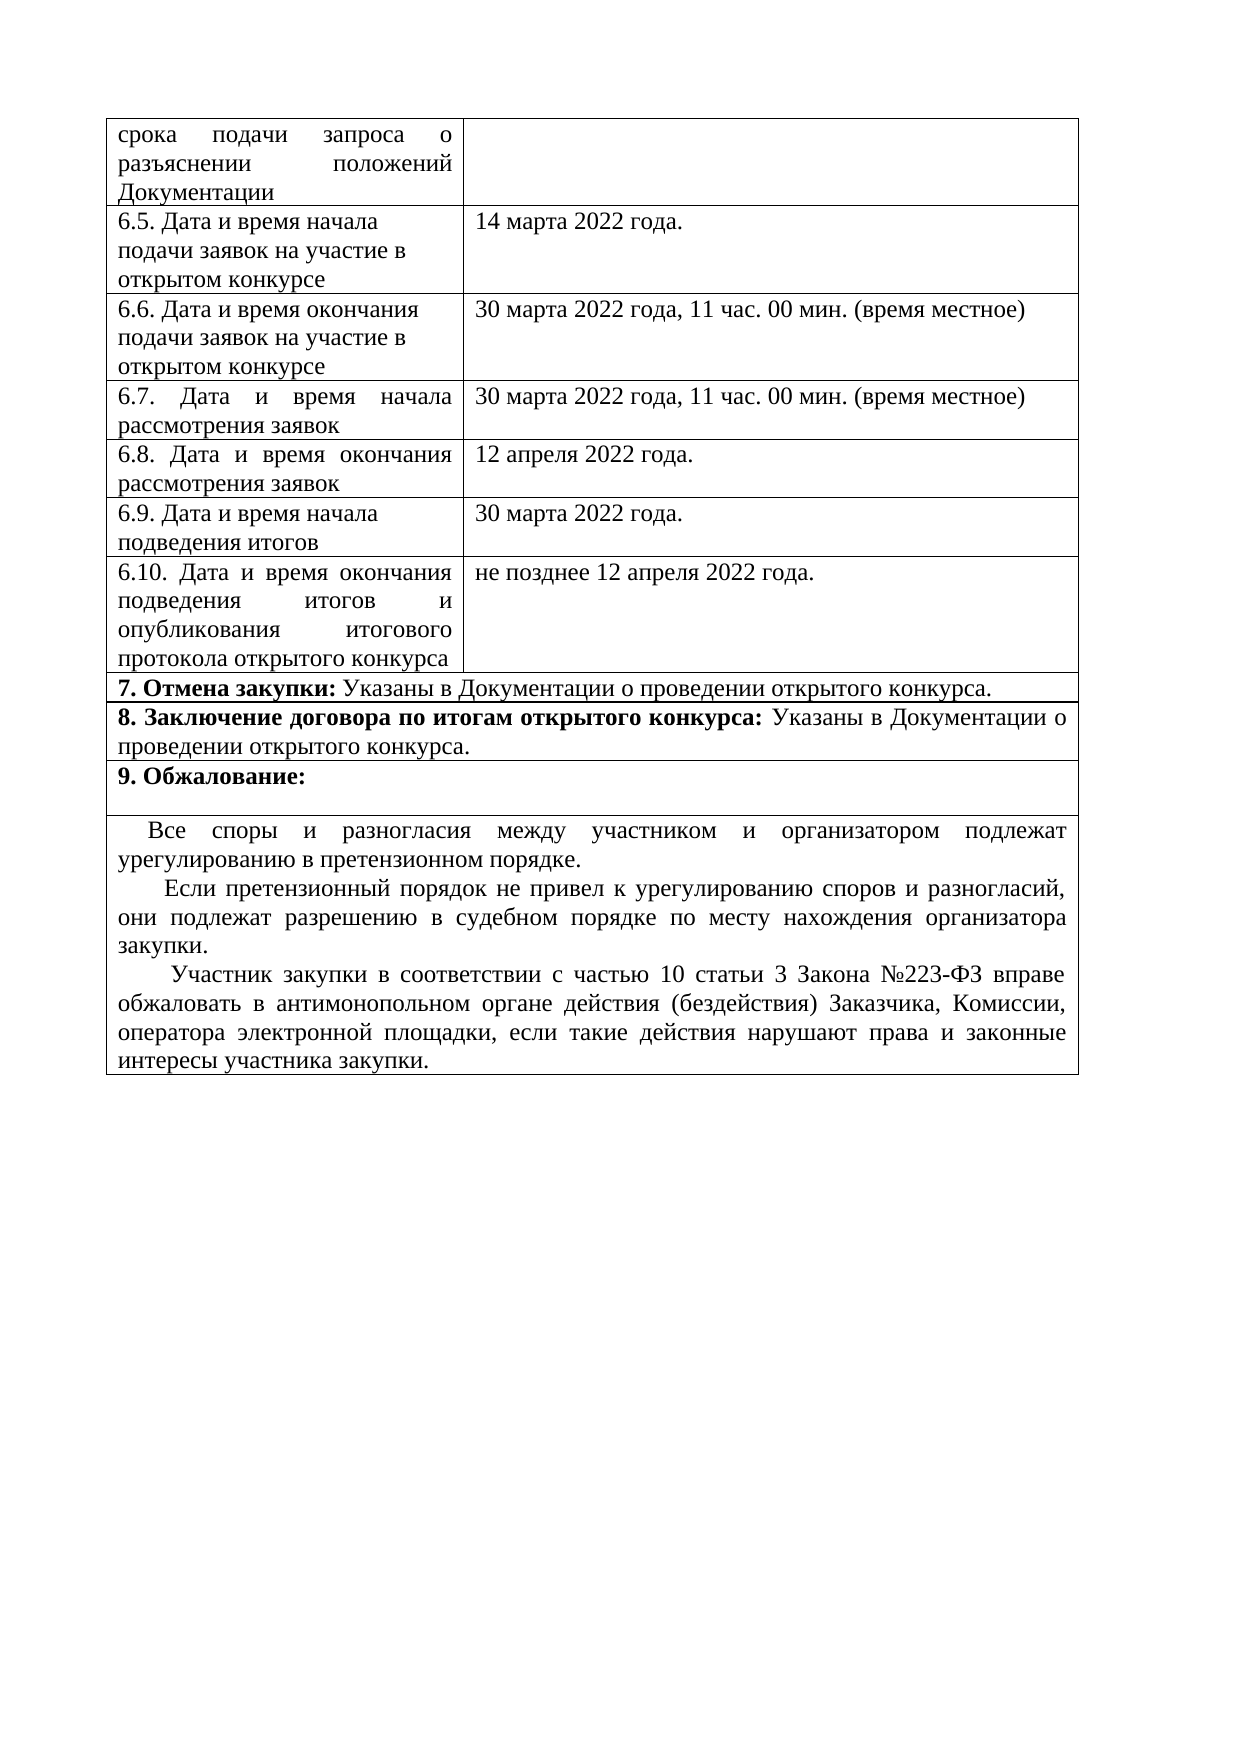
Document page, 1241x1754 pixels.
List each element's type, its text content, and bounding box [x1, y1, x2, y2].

table_cell Все споры и разногласия между участником и организатором подлежат урегулированию в претензионном порядке. Если претензионный порядок не привел к урегулированию споров и разногласий, они подлежат разрешению в судебном порядке по месту нахождения организатора закупки. Участник закупки в соответствии с частью 10 статьи 3 Закона №223-ФЗ вправе обжаловать в антимонопольном органе действия (бездействия) Заказчика, Комиссии, оператора электронной площадки, если такие действия нарушают права и законные интересы участника закупки. [107, 816, 1078, 1074]
table_cell 30 марта 2022 года, 11 час. 00 мин. (время местное) [464, 381, 1078, 438]
table_cell 9. Обжалование: [107, 761, 1078, 814]
table_cell 14 марта 2022 года. [464, 206, 1078, 293]
table_cell 6.7. Дата и время начала рассмотрения заявок [107, 381, 463, 438]
table_cell 6.5. Дата и время начала подачи заявок на участие в открытом конкурсе [107, 206, 463, 293]
table_cell 6.10. Дата и время окончания подведения итогов и опубликования итогового протокола открытого конкурса [107, 557, 463, 672]
table_cell 30 марта 2022 года. [464, 498, 1078, 556]
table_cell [107, 119, 463, 205]
table_cell 6.8. Дата и время окончания рассмотрения заявок [107, 440, 463, 497]
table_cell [464, 119, 1078, 205]
table_cell 6.9. Дата и время начала подведения итогов [107, 498, 463, 556]
table_cell 6.6. Дата и время окончания подачи заявок на участие в открытом конкурсе [107, 294, 463, 380]
table_cell 7. Отмена закупки: Указаны в Документации о проведении открытого конкурса. [107, 673, 1078, 701]
table_cell не позднее 12 апреля 2022 года. [464, 557, 1078, 672]
table_cell 8. Заключение договора по итогам открытого конкурса: Указаны в Документации о проведении открытого конкурса. [107, 703, 1078, 760]
table_cell 12 апреля 2022 года. [464, 440, 1078, 497]
table_cell 30 марта 2022 года, 11 час. 00 мин. (время местное) [464, 294, 1078, 380]
